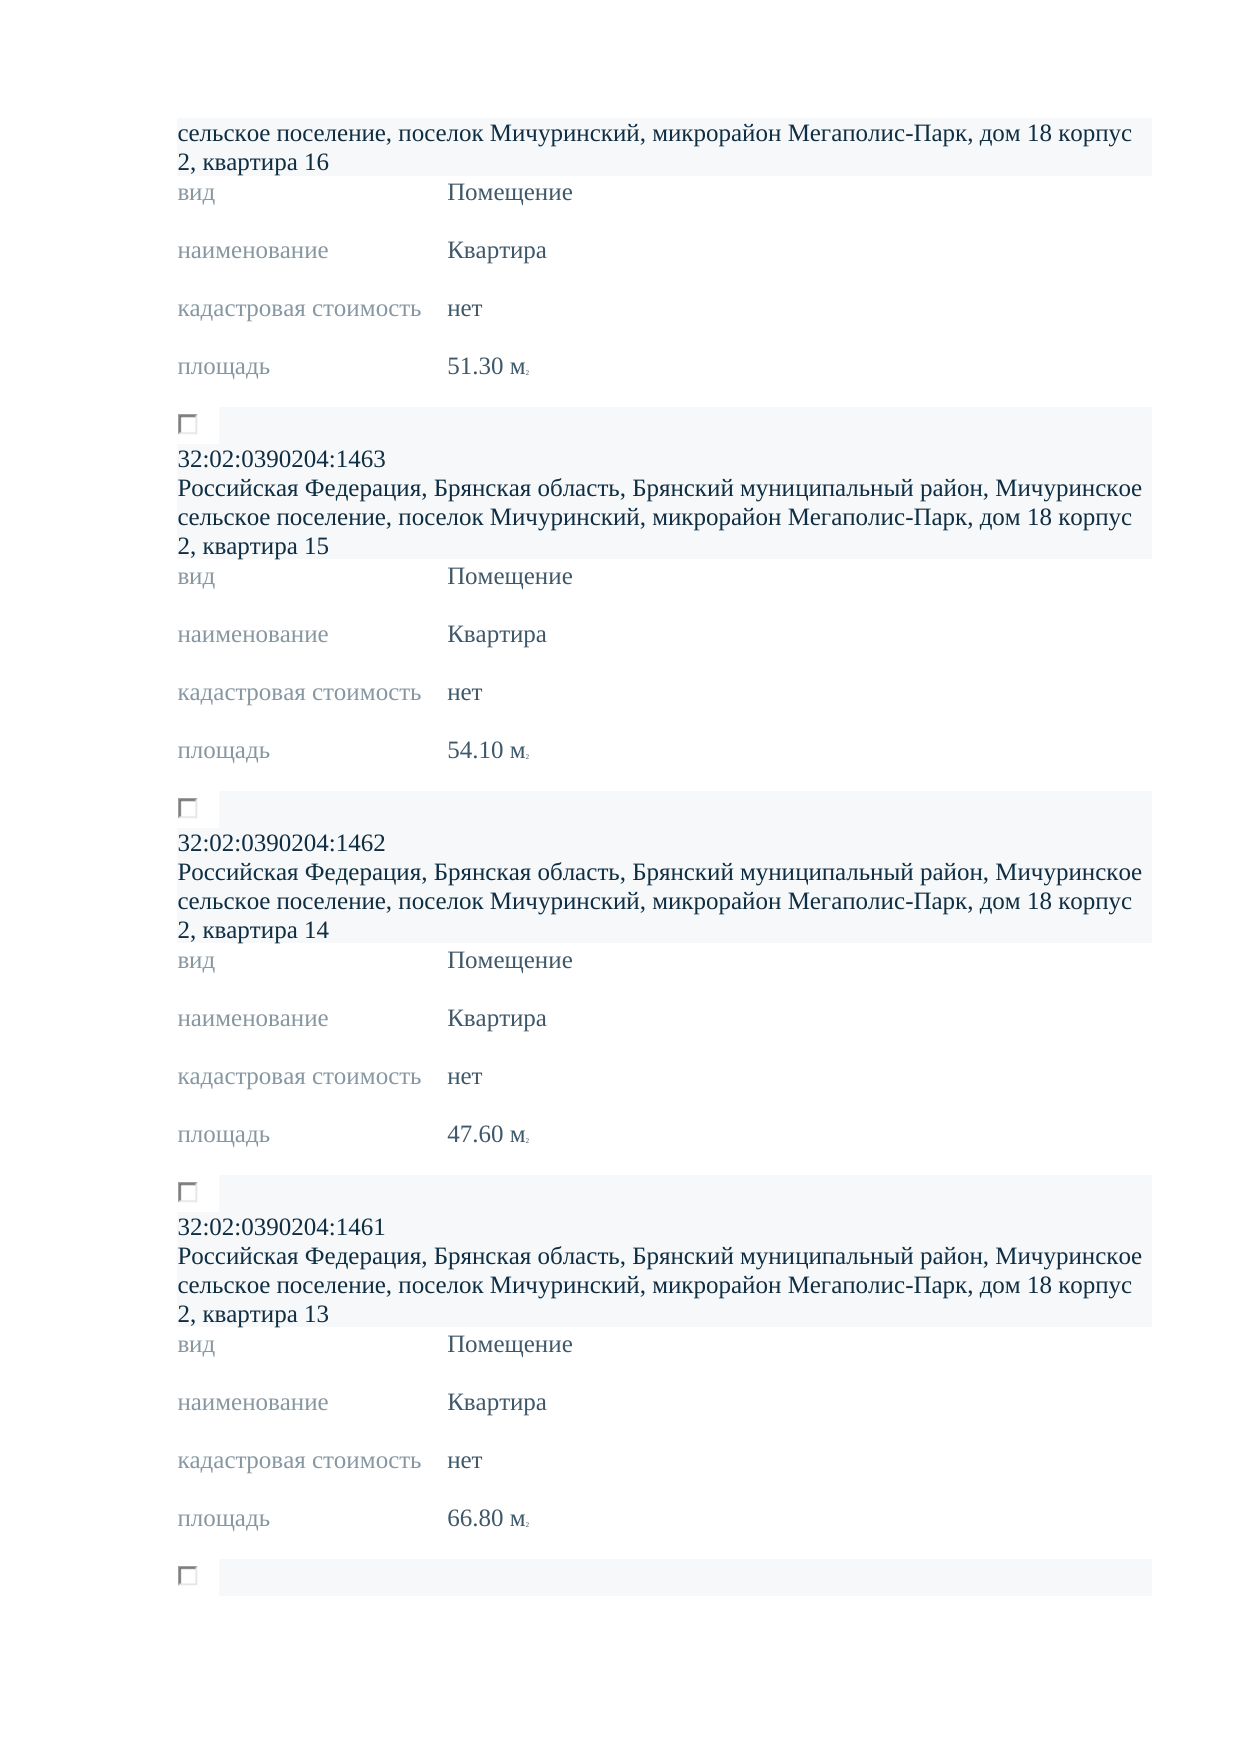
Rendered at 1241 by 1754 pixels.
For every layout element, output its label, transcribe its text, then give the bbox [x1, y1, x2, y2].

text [177, 118, 1152, 176]
table_cell 66.80 м2 [446, 1501, 1240, 1559]
table_cell наименование [176, 234, 446, 291]
table_cell Квартира [446, 1001, 1240, 1059]
table_cell площадь [176, 1501, 446, 1559]
table_cell наименование [176, 618, 446, 675]
table_cell площадь [176, 733, 446, 791]
table_cell наименование [176, 1001, 446, 1059]
table_cell наименование [176, 1385, 446, 1443]
table_cell кадастровая стоимость [176, 1059, 446, 1117]
table_cell кадастровая стоимость [176, 291, 446, 349]
text 32:02:0390204:1463 Российская Федерация, Брянская область, Брянский муниципальный район, Мичуринское сельское поселение, поселок Мичуринский, микрорайон Мегаполис-Парк, дом 18 корпус 2, квартира 15 [177, 444, 1152, 559]
table_cell Квартира [446, 234, 1240, 291]
table_header Помещение [446, 1328, 1240, 1385]
table_cell нет [446, 1059, 1240, 1117]
table_header вид [176, 560, 446, 617]
table_header Помещение [446, 944, 1240, 1001]
table_cell нет [446, 1443, 1240, 1501]
table_header вид [176, 176, 446, 233]
table_cell 47.60 м2 [446, 1117, 1240, 1175]
text 32:02:0390204:1461 Российская Федерация, Брянская область, Брянский муниципальный район, Мичуринское сельское поселение, поселок Мичуринский, микрорайон Мегаполис-Парк, дом 18 корпус 2, квартира 13 [177, 1212, 1152, 1327]
table_header Помещение [446, 560, 1240, 617]
table_header Помещение [446, 176, 1240, 233]
table_header вид [176, 944, 446, 1001]
table_cell площадь [176, 349, 446, 407]
table_cell площадь [176, 1117, 446, 1175]
table_cell Квартира [446, 1385, 1240, 1443]
table_cell кадастровая стоимость [176, 1443, 446, 1501]
table_cell 54.10 м2 [446, 733, 1240, 791]
table_cell нет [446, 291, 1240, 349]
table_cell 51.30 м2 [446, 349, 1240, 407]
table_header вид [176, 1328, 446, 1385]
table_cell кадастровая стоимость [176, 675, 446, 733]
text 32:02:0390204:1462 Российская Федерация, Брянская область, Брянский муниципальный район, Мичуринское сельское поселение, поселок Мичуринский, микрорайон Мегаполис-Парк, дом 18 корпус 2, квартира 14 [177, 828, 1152, 943]
table_cell Квартира [446, 618, 1240, 675]
table_cell нет [446, 675, 1240, 733]
